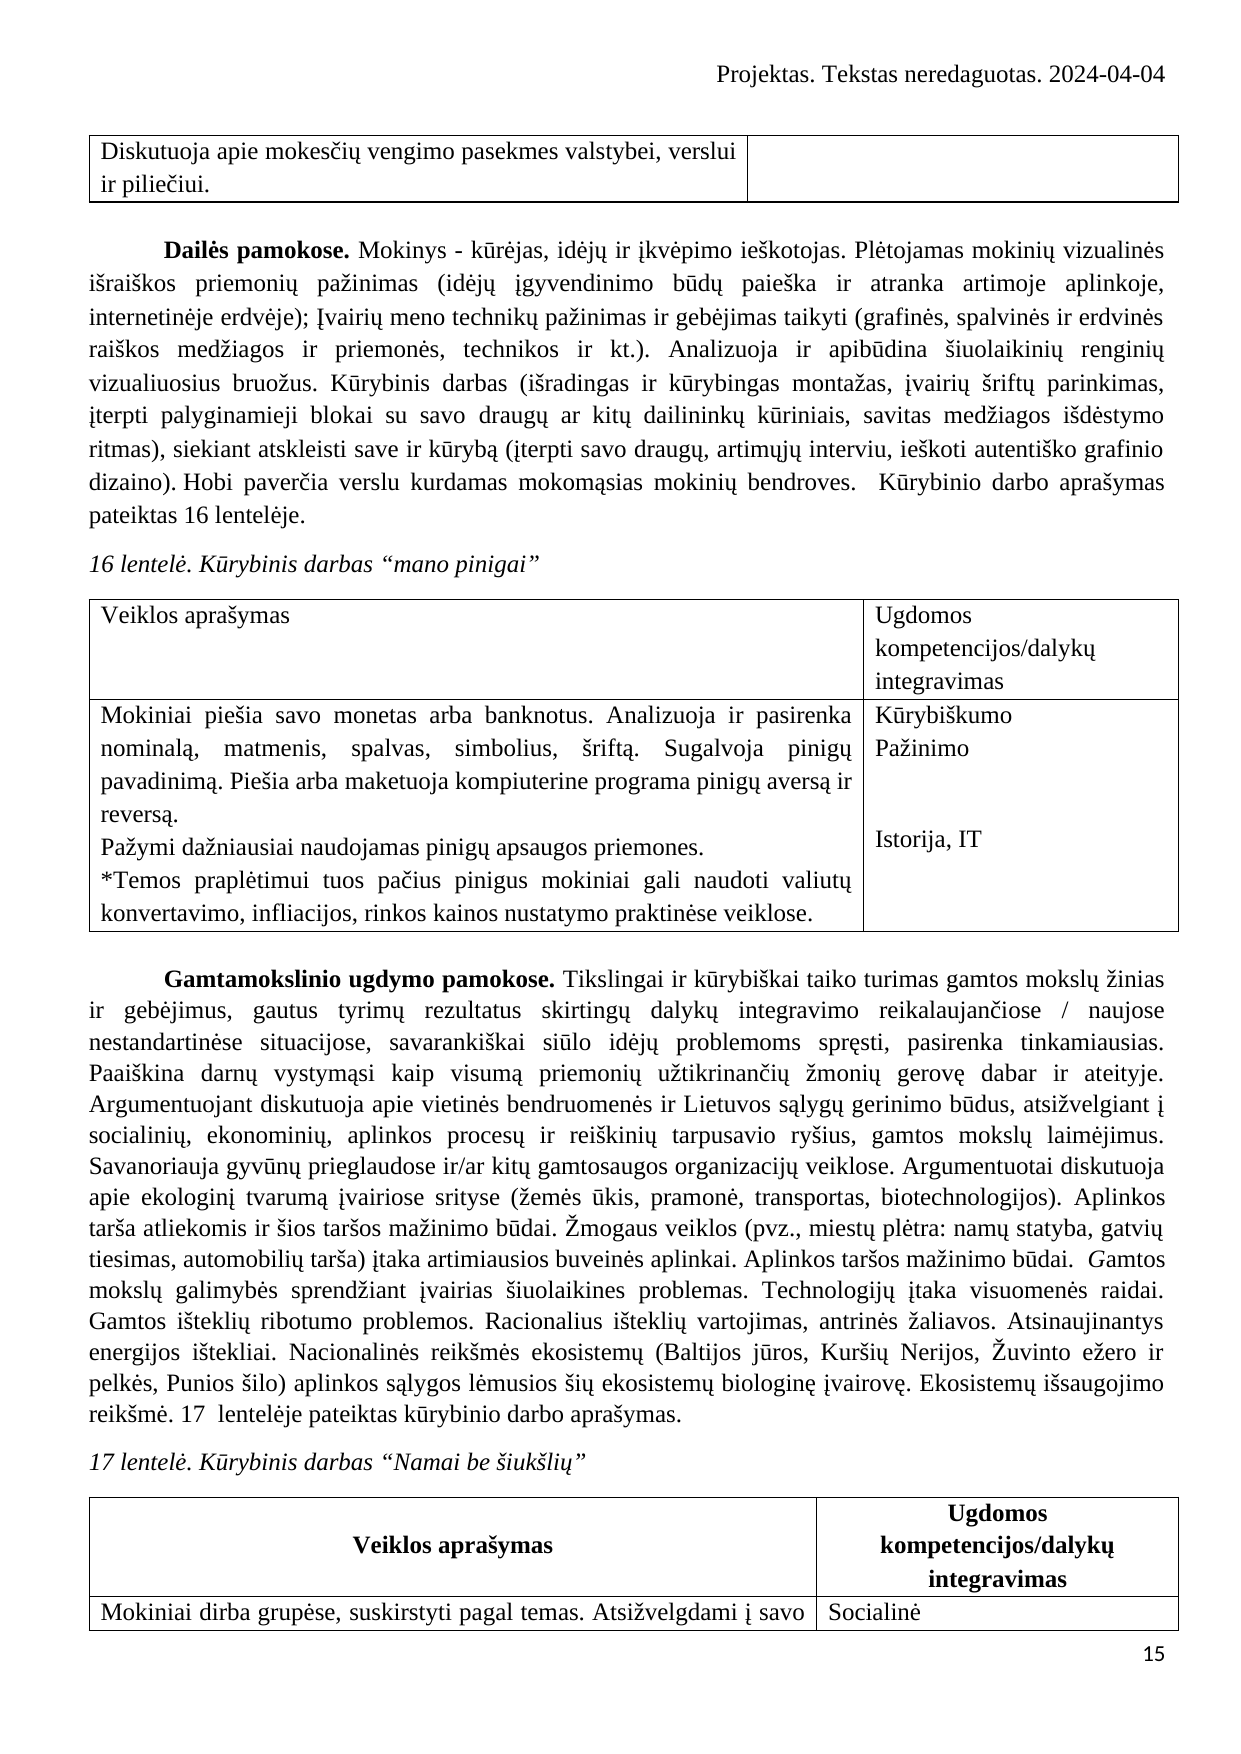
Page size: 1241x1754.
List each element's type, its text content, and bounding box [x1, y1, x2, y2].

table_cell Mokiniai piešia savo monetas arba banknotus. Analizuoja ir pasirenka nominalą, matmenis, spalvas, simbolius, šriftą. Sugalvoja pinigų pavadinimą. Piešia arba maketuoja kompiuterine programa pinigų aversą ir reversą. Pažymi dažniausiai naudojamas pinigų apsaugos priemones. *Temos praplėtimui tuos pačius pinigus mokiniai gali naudoti valiutų konvertavimo, infliacijos, rinkos kainos nustatymo praktinėse veiklose. [90, 700, 863, 931]
table_cell Kūrybiškumo Pažinimo Istorija, IT [864, 700, 1178, 931]
text 16 lentelė. Kūrybinis darbas “mano pinigai” [88, 549, 1165, 578]
table_header Veiklos aprašymas [90, 600, 863, 699]
text Gamtamokslinio ugdymo pamokose. Tikslingai ir kūrybiškai taiko turimas gamtos mokslų žinias ir gebėjimus, gautus tyrimų rezultatus skirtingų dalykų integravimo reikalaujančiose / naujose nestandartinėse situacijose, savarankiškai siūlo idėjų problemoms spręsti, pasirenka tinkamiausias. Paaiškina darnų vystymąsi kaip visumą priemonių užtikrinančių žmonių gerovę dabar ir ateityje. Argumentuojant diskutuoja apie vietinės bendruomenės ir Lietuvos sąlygų gerinimo būdus, atsižvelgiant į socialinių, ekonominių, aplinkos procesų ir reiškinių tarpusavio ryšius, gamtos mokslų laimėjimus. Savanoriauja gyvūnų prieglaudose ir/ar kitų gamtosaugos organizacijų veiklose. Argumentuotai diskutuoja apie ekologinį tvarumą įvairiose srityse (žemės ūkis, pramonė, transportas, biotechnologijos). Aplinkos tarša atliekomis ir šios taršos mažinimo būdai. Žmogaus veiklos (pvz., miestų plėtra: namų statyba, gatvių tiesimas, automobilių tarša) įtaka artimiausios buveinės aplinkai. Aplinkos taršos mažinimo būdai. Gamtos mokslų galimybės sprendžiant įvairias šiuolaikines problemas. Technologijų įtaka visuomenės raidai. Gamtos išteklių ribotumo problemos. Racionalius išteklių vartojimas, antrinės žaliavos. Atsinaujinantys energijos ištekliai. Nacionalinės reikšmės ekosistemų (Baltijos jūros, Kuršių Nerijos, Žuvinto ežero ir pelkės, Punios šilo) aplinkos sąlygos lėmusios šių ekosistemų biologinę įvairovę. Ekosistemų išsaugojimo reikšmė. 17 lentelėje pateiktas kūrybinio darbo aprašymas. [88, 964, 1165, 1428]
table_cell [748, 136, 1178, 201]
table_header Ugdomos kompetencijos/dalykų integravimas [864, 600, 1178, 699]
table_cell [90, 1597, 816, 1630]
text 17 lentelė. Kūrybinis darbas “Namai be šiukšlių” [88, 1447, 1165, 1476]
table_header Ugdomos kompetencijos/dalykų integravimas [817, 1498, 1178, 1596]
table_header Veiklos aprašymas [90, 1498, 816, 1596]
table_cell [90, 136, 747, 201]
text Dailės pamokose. Mokinys - kūrėjas, idėjų ir įkvėpimo ieškotojas. Plėtojamas mokinių vizualinės išraiškos priemonių pažinimas (idėjų įgyvendinimo būdų paieška ir atranka artimoje aplinkoje, internetinėje erdvėje); Įvairių meno technikų pažinimas ir gebėjimas taikyti (grafinės, spalvinės ir erdvinės raiškos medžiagos ir priemonės, technikos ir kt.). Analizuoja ir apibūdina šiuolaikinių renginių vizualiuosius bruožus. Kūrybinis darbas (išradingas ir kūrybingas montažas, įvairių šriftų parinkimas, įterpti palyginamieji blokai su savo draugų ar kitų dailininkų kūriniais, savitas medžiagos išdėstymo ritmas), siekiant atskleisti save ir kūrybą (įterpti savo draugų, artimųjų interviu, ieškoti autentiško grafinio dizaino). Hobi paverčia verslu kurdamas mokomąsias mokinių bendroves. Kūrybinio darbo aprašymas pateiktas 16 lentelėje. [88, 236, 1165, 528]
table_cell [817, 1597, 1178, 1630]
